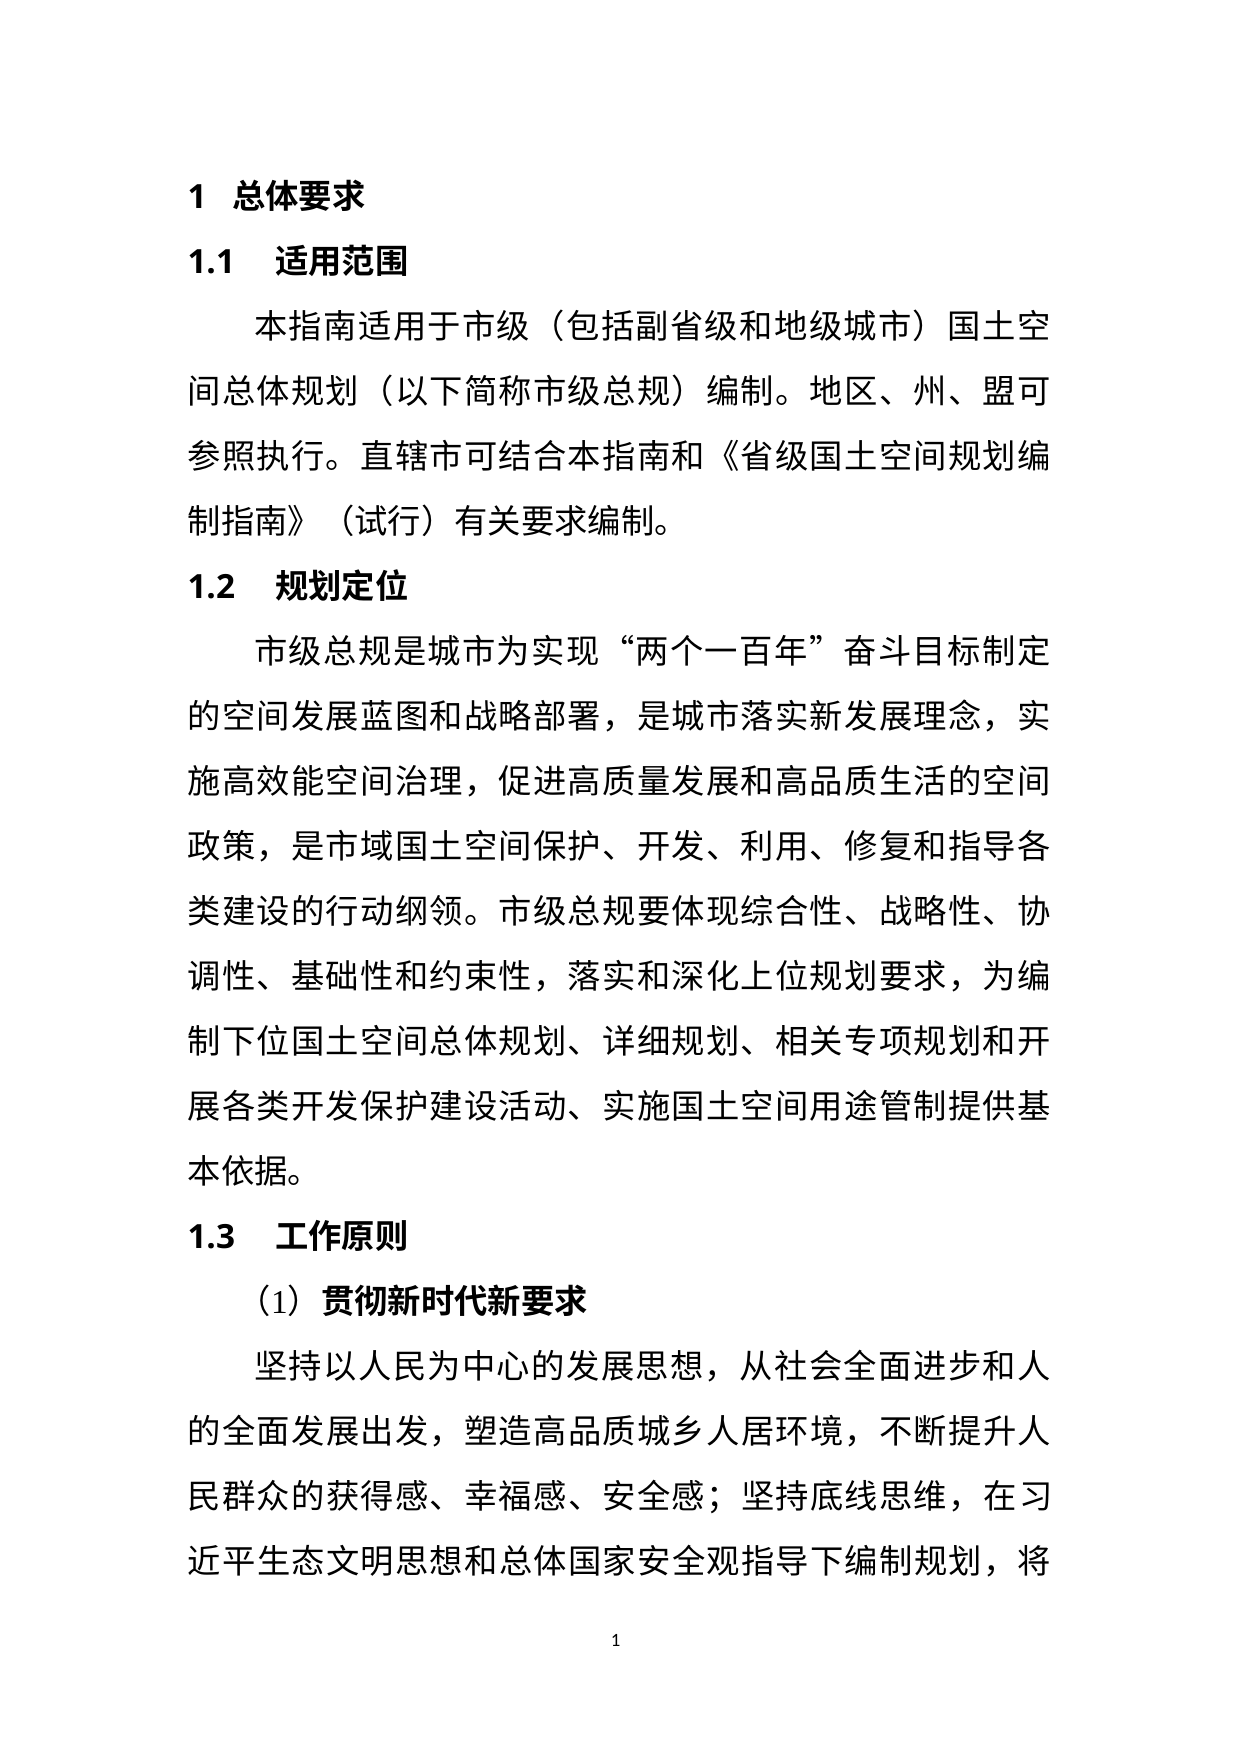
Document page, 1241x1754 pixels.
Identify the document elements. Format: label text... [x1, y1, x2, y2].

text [187, 1332, 1053, 1592]
text （1）贯彻新时代新要求 [187, 1267, 1053, 1332]
subtitle 工作原则 [187, 1202, 1053, 1267]
text 市级总规是城市为实现“两个一百年”奋斗目标制定的空间发展蓝图和战略部署，是城市落实新发展理念，实施高效能空间治理，促进高质量发展和高品质生活的空间政策，是市域国土空间保护、开发、利用、修复和指导各类建设的行动纲领。市级总规要体现综合性、战略性、协调性、基础性和约束性，落实和深化上位规划要求，为编制下位国土空间总体规划、详细规划、相关专项规划和开展各类开发保护建设活动、实施国土空间用途管制提供基本依据。 [187, 617, 1053, 1202]
subtitle 总体要求 [187, 162, 1053, 227]
subtitle 适用范围 [187, 227, 1053, 292]
text 本指南适用于市级（包括副省级和地级城市）国土空间总体规划（以下简称市级总规）编制。地区、州、盟可参照执行。直辖市可结合本指南和《省级国土空间规划编制指南》（试行）有关要求编制。 [187, 292, 1053, 552]
subtitle 规划定位 [187, 552, 1053, 617]
